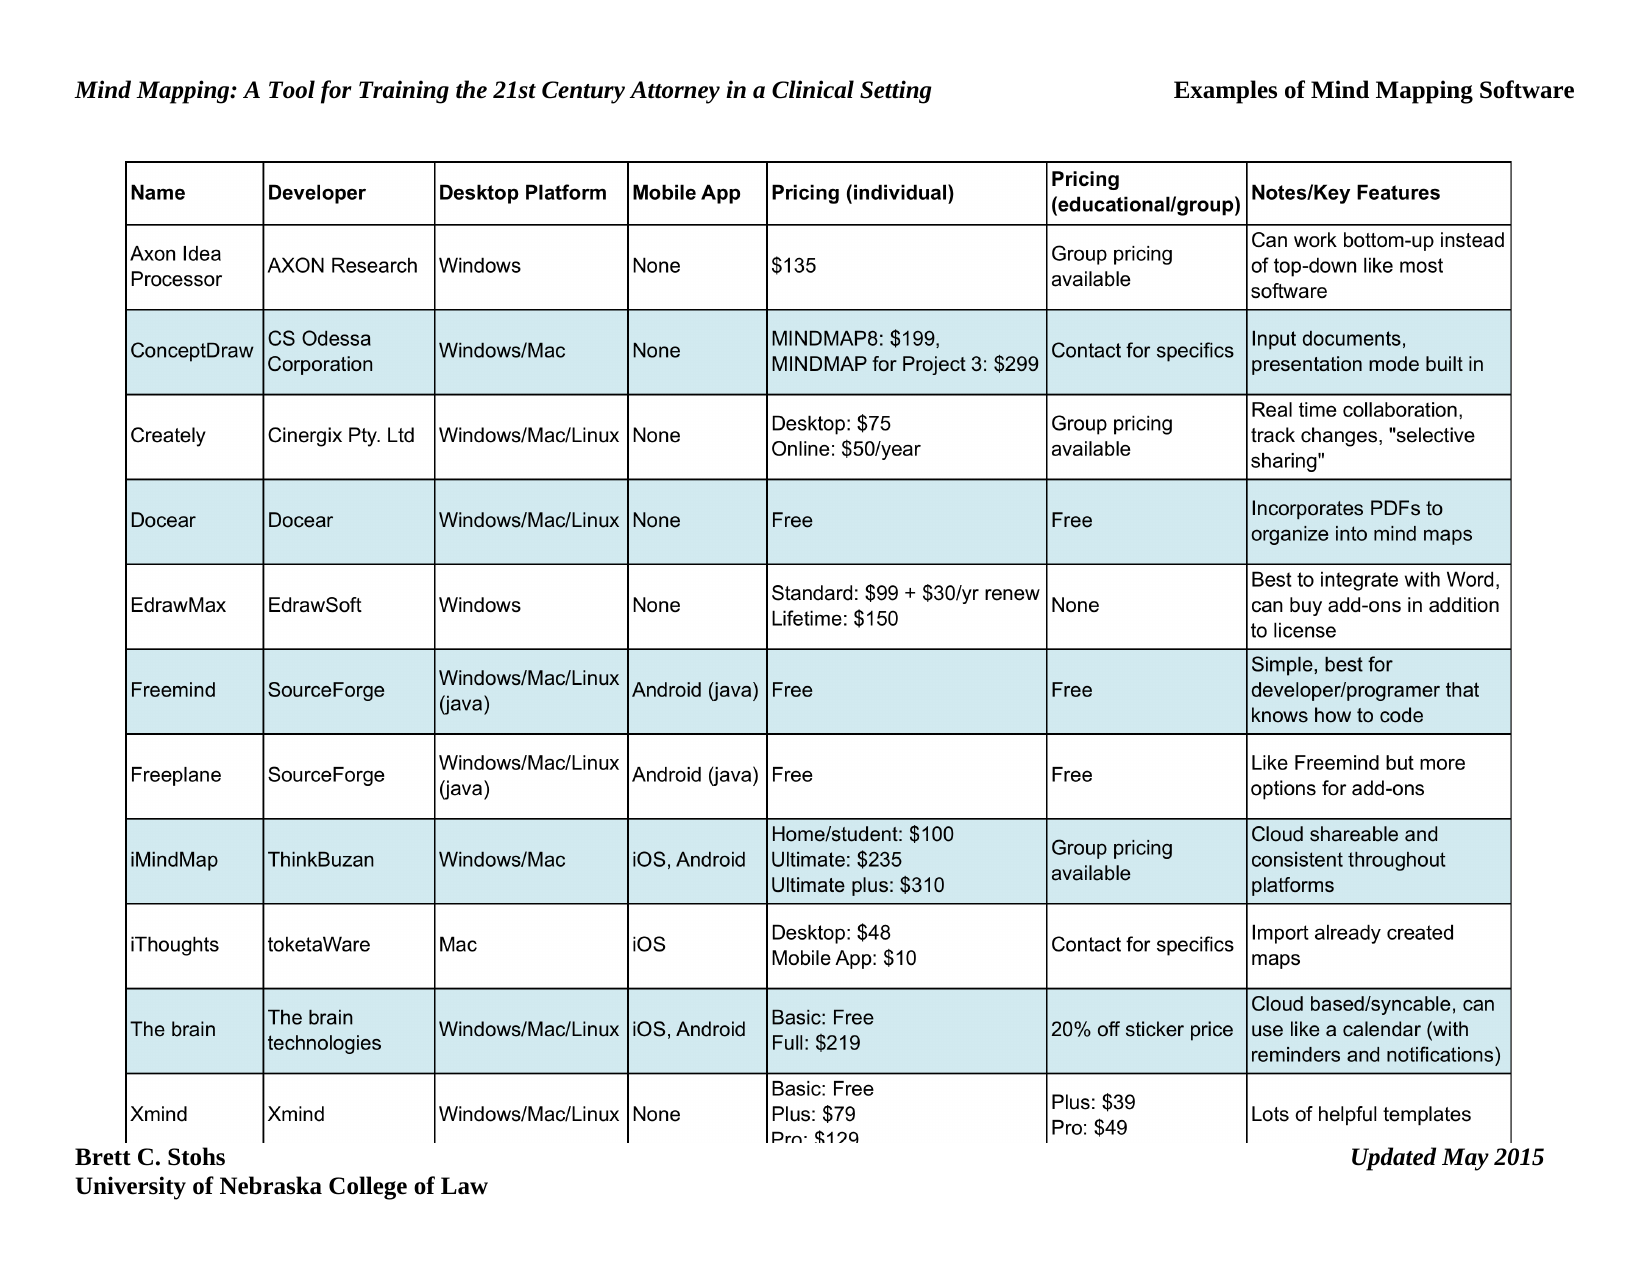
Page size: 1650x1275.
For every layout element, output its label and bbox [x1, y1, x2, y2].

picture [125, 161, 1512, 1143]
